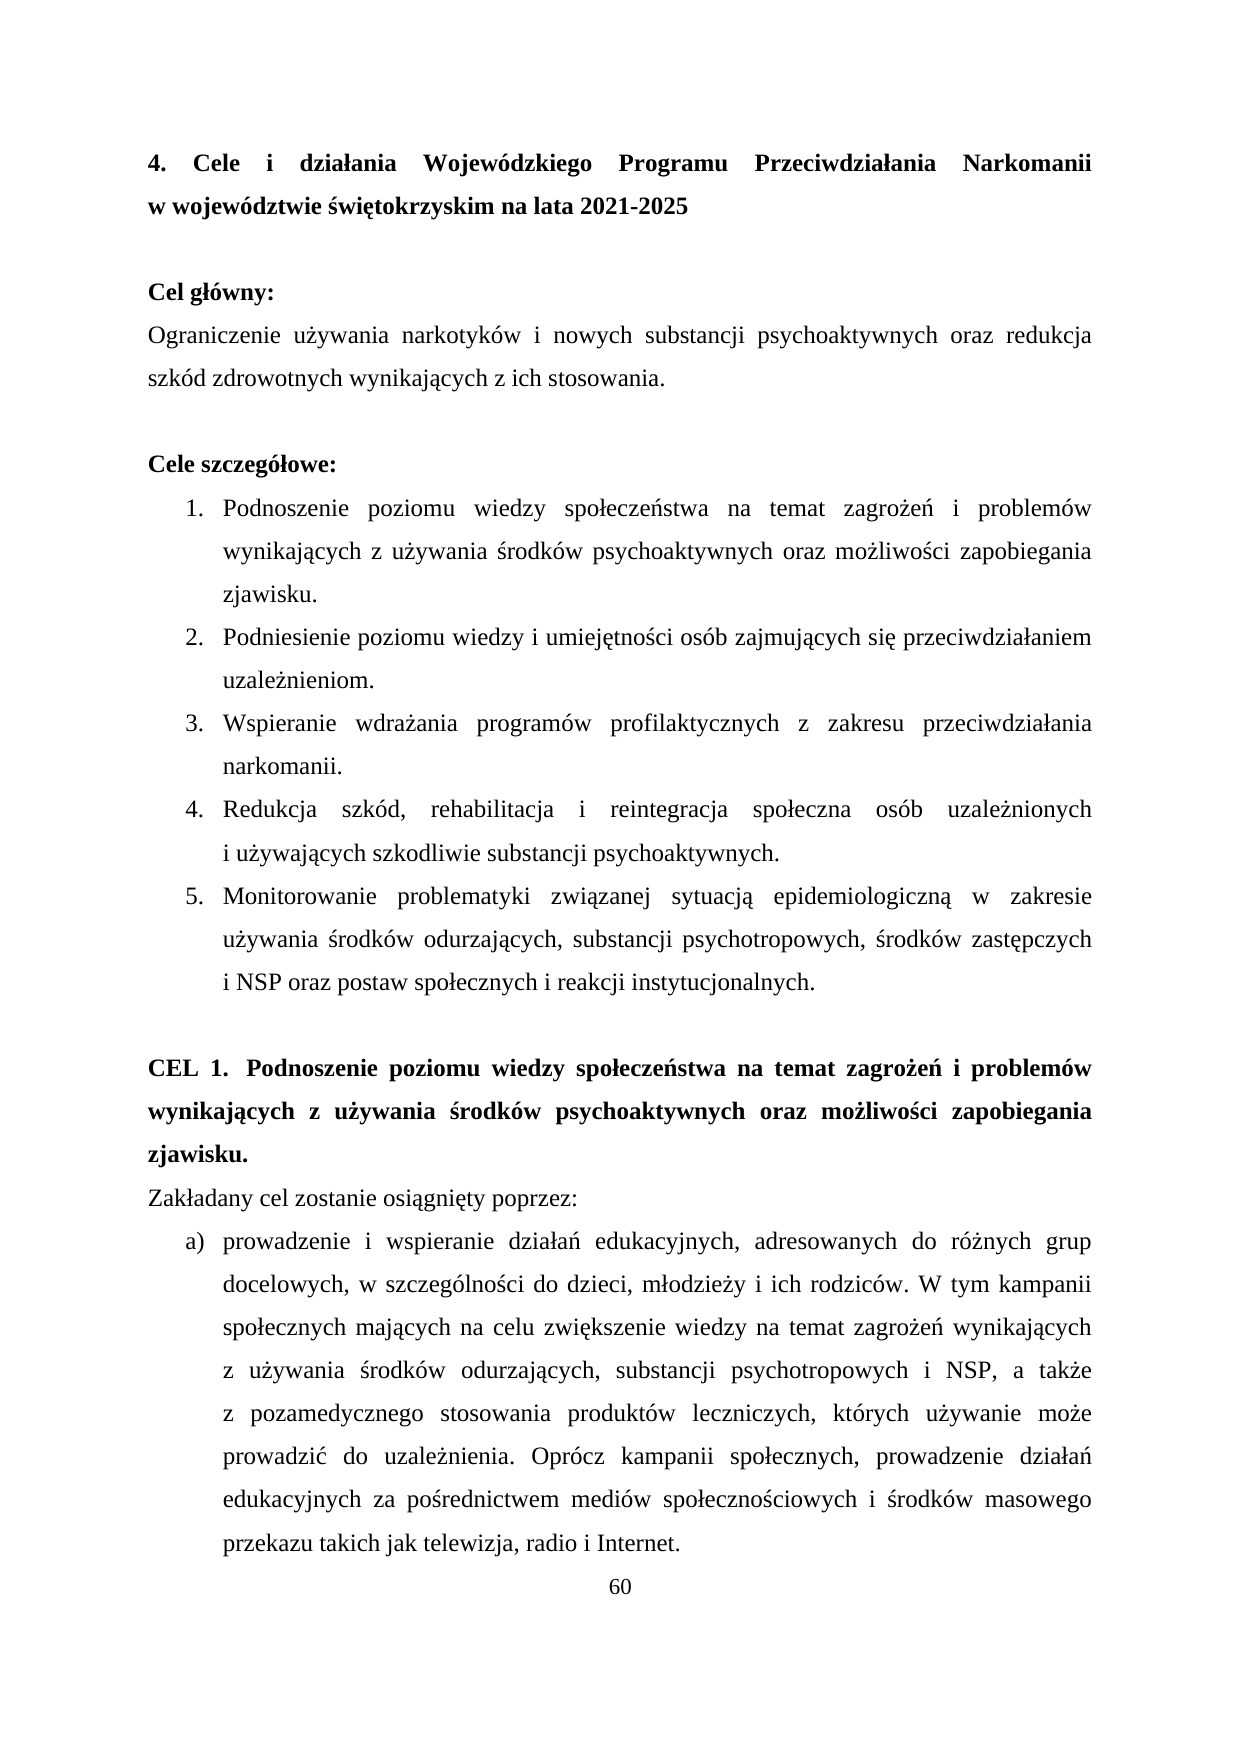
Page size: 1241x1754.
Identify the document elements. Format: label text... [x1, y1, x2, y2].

text Zakładany cel zostanie osiągnięty poprzez: [148, 1183, 1093, 1211]
list Redukcja szkód, rehabilitacja i reintegracja społeczna osób uzależnionych i używających szkodliwie substancji psychoaktywnych. [185, 794, 1093, 866]
text 4. Cele i działania Wojewódzkiego Programu Przeciwdziałania Narkomanii w województwie świętokrzyskim na lata 2021-2025 [148, 148, 1093, 219]
list Wspieranie wdrażania programów profilaktycznych z zakresu przeciwdziałania narkomanii. [185, 708, 1093, 780]
list Podniesienie poziomu wiedzy i umiejętności osób zajmujących się przeciwdziałaniem uzależnieniom. [185, 622, 1093, 694]
text Cel główny: [148, 277, 1093, 306]
text CEL 1. Podnoszenie poziomu wiedzy społeczeństwa na temat zagrożeń i problemów wynikających z używania środków psychoaktywnych oraz możliwości zapobiegania zjawisku. [148, 1053, 1093, 1168]
text Cele szczegółowe: [148, 449, 1093, 478]
list prowadzenie i wspieranie działań edukacyjnych, adresowanych do różnych grup docelowych, w szczególności do dzieci, młodzieży i ich rodziców. W tym kampanii społecznych mających na celu zwiększenie wiedzy na temat zagrożeń wynikających z używania środków odurzających, substancji psychotropowych i NSP, a także z pozamedycznego stosowania produktów leczniczych, których używanie może prowadzić do uzależnienia. Oprócz kampanii społecznych, prowadzenie działań edukacyjnych za pośrednictwem mediów społecznościowych i środków masowego przekazu takich jak telewizja, radio i Internet. [185, 1226, 1093, 1556]
text Ograniczenie używania narkotyków i nowych substancji psychoaktywnych oraz redukcja szkód zdrowotnych wynikających z ich stosowania. [148, 320, 1093, 392]
list Monitorowanie problematyki związanej sytuacją epidemiologiczną w zakresie używania środków odurzających, substancji psychotropowych, środków zastępczych i NSP oraz postaw społecznych i reakcji instytucjonalnych. [185, 881, 1093, 996]
list Podnoszenie poziomu wiedzy społeczeństwa na temat zagrożeń i problemów wynikających z używania środków psychoaktywnych oraz możliwości zapobiegania zjawisku. [185, 493, 1093, 608]
